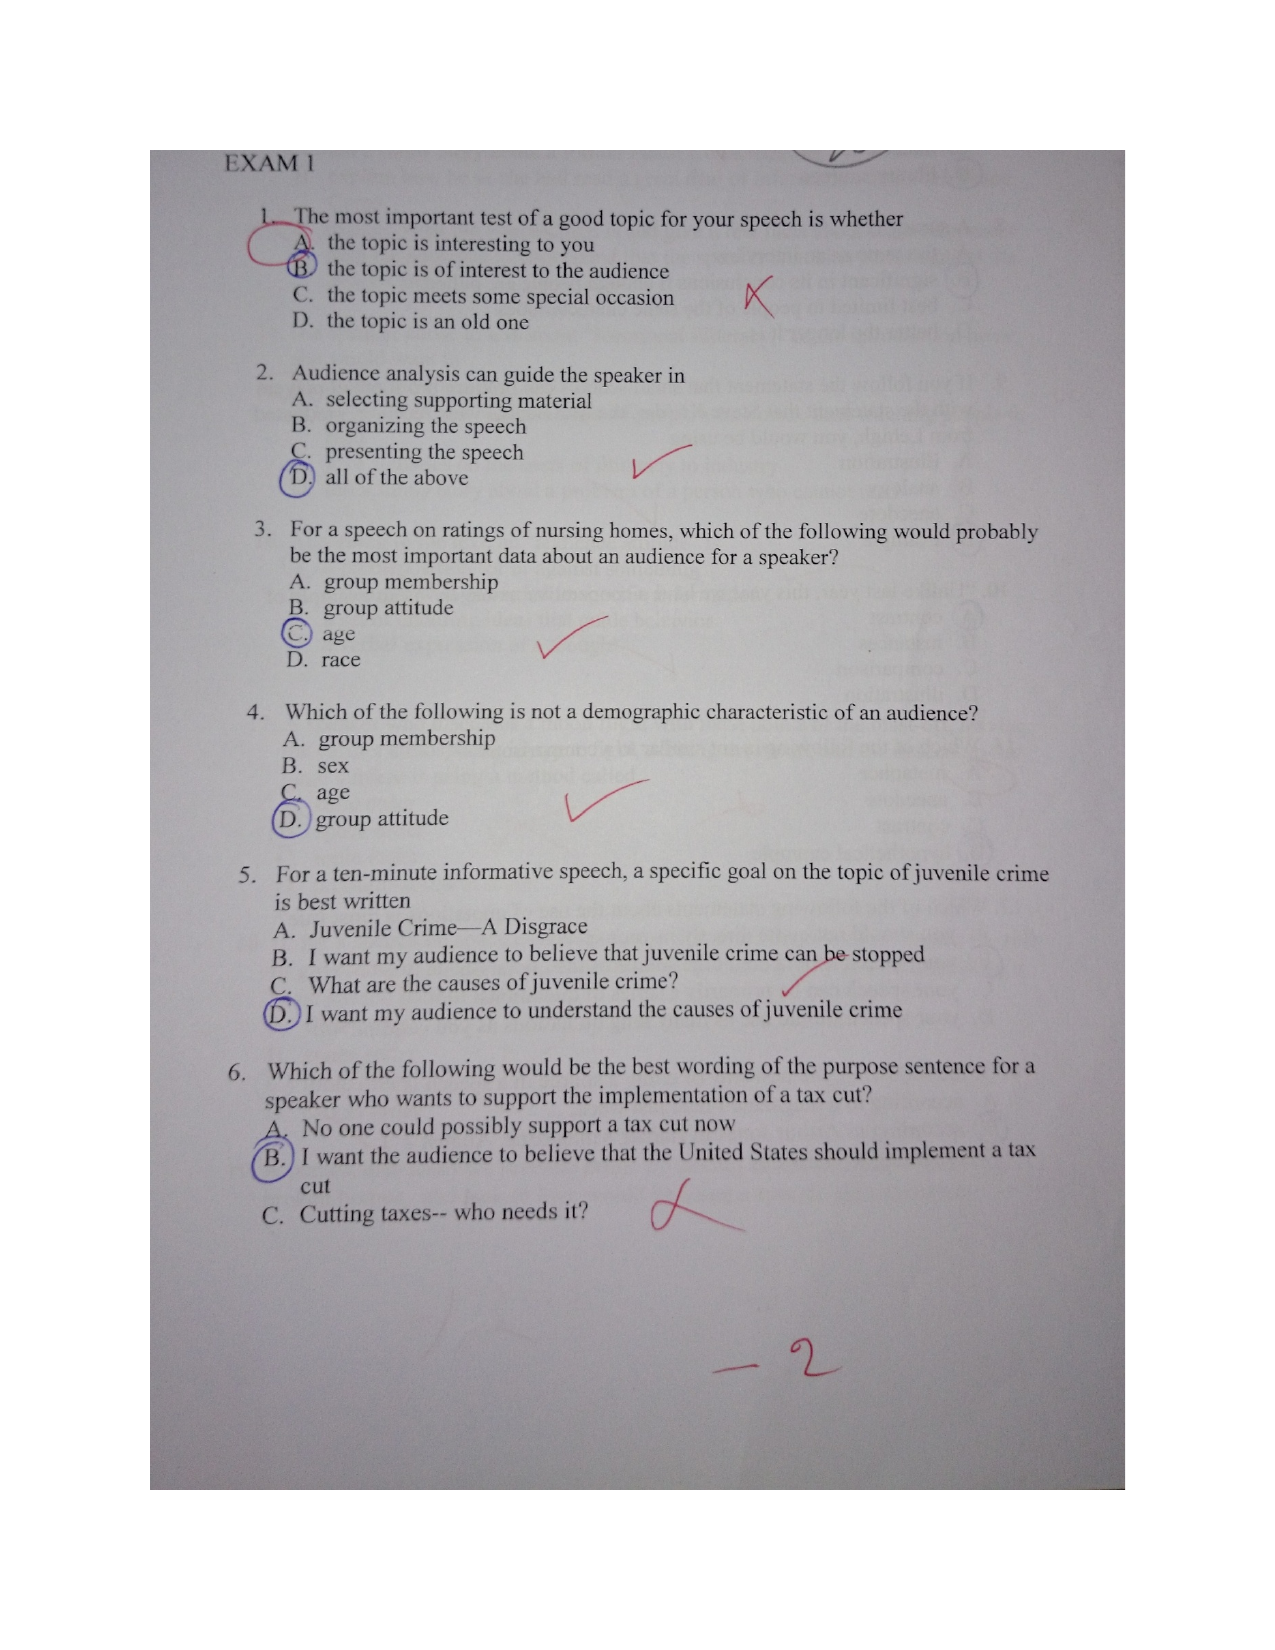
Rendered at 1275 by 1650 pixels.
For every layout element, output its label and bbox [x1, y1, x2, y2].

picture [150, 150, 1125, 1490]
